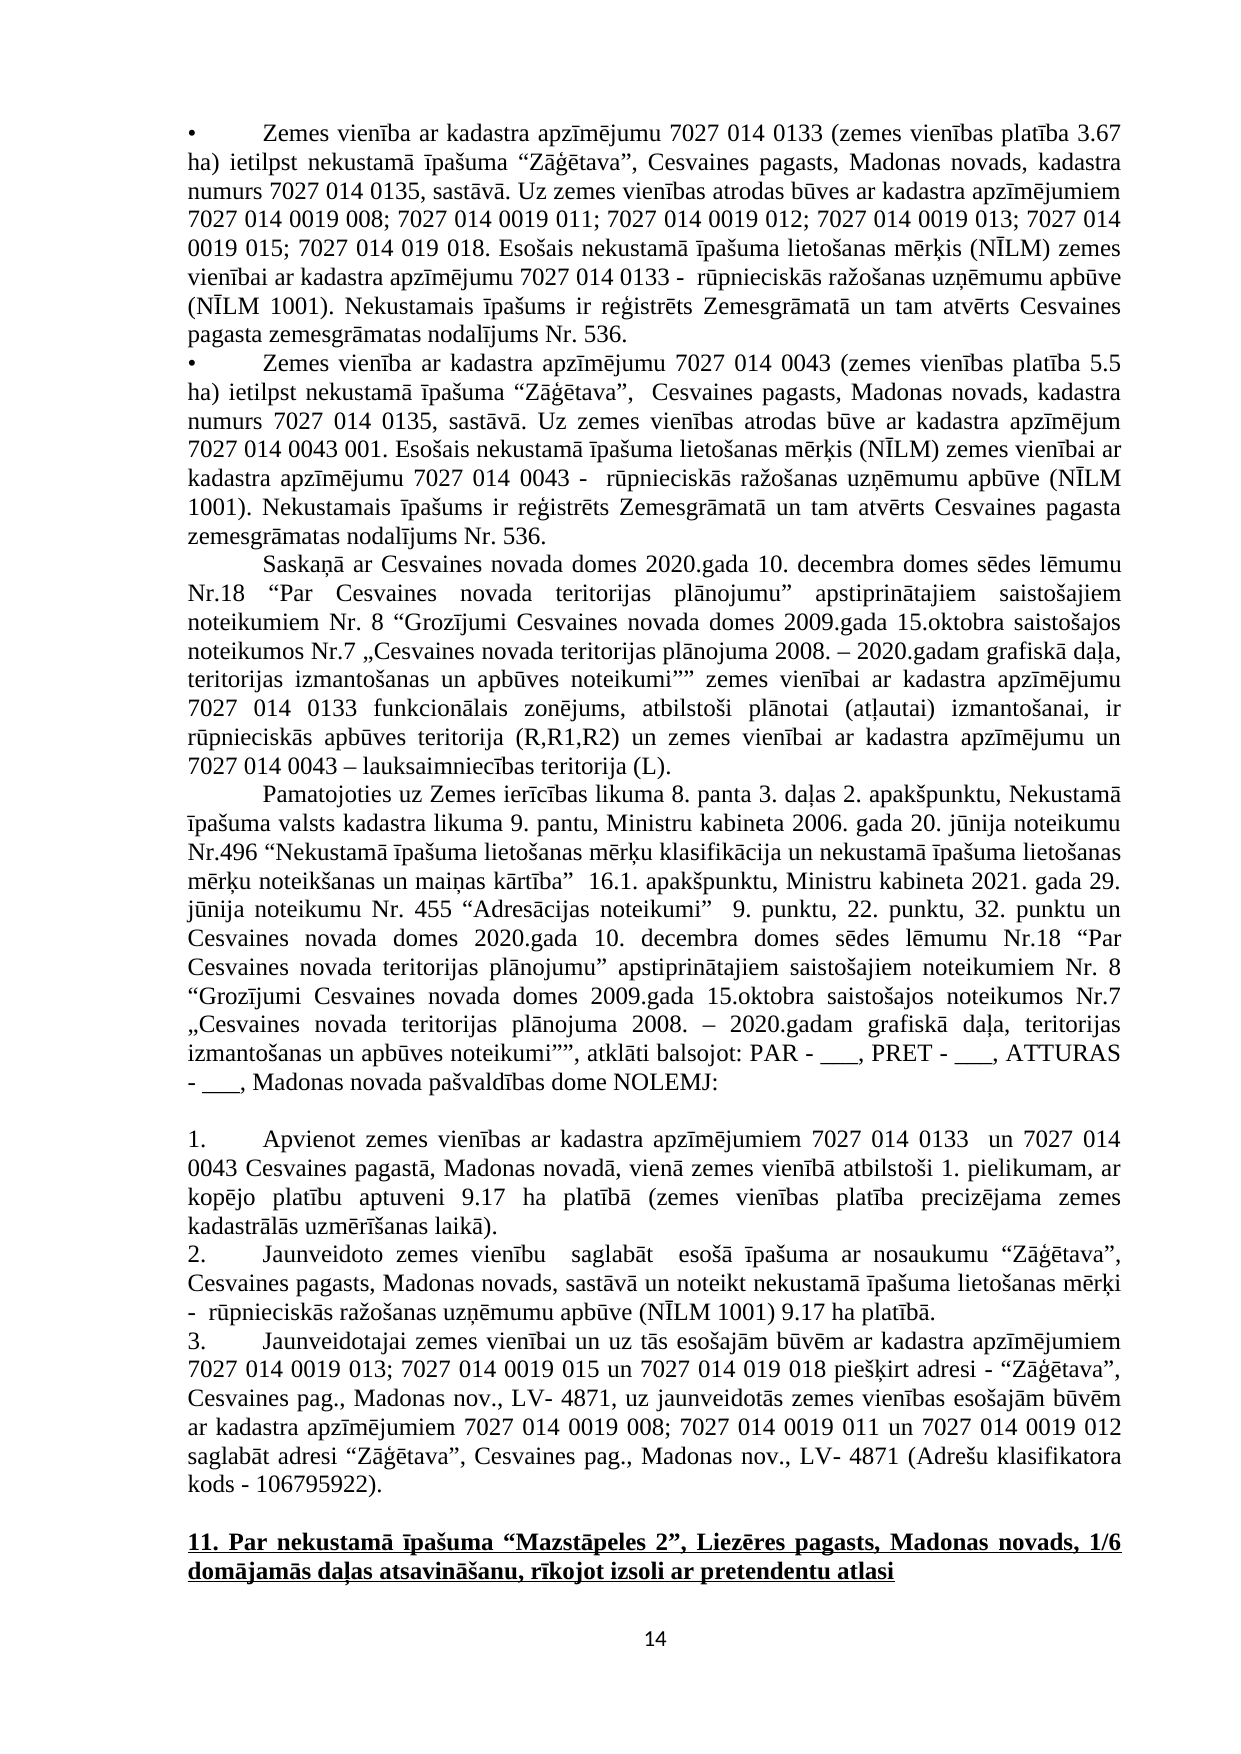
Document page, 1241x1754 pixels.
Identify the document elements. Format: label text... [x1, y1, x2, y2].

text • Zemes vienība ar kadastra apzīmējumu 7027 014 0043 (zemes vienības platība 5.5 ha) ietilpst nekustamā īpašuma “Zāģētava”, Cesvaines pagasts, Madonas novads, kadastra numurs 7027 014 0135, sastāvā. Uz zemes vienības atrodas būve ar kadastra apzīmējum 7027 014 0043 001. Esošais nekustamā īpašuma lietošanas mērķis (NĪLM) zemes vienībai ar kadastra apzīmējumu 7027 014 0043 - rūpnieciskās ražošanas uzņēmumu apbūve (NĪLM 1001). Nekustamais īpašums ir reģistrēts Zemesgrāmatā un tam atvērts Cesvaines pagasta zemesgrāmatas nodalījums Nr. 536. [187, 348, 1122, 549]
text • Zemes vienība ar kadastra apzīmējumu 7027 014 0133 (zemes vienības platība 3.67 ha) ietilpst nekustamā īpašuma “Zāģētava”, Cesvaines pagasts, Madonas novads, kadastra numurs 7027 014 0135, sastāvā. Uz zemes vienības atrodas būves ar kadastra apzīmējumiem 7027 014 0019 008; 7027 014 0019 011; 7027 014 0019 012; 7027 014 0019 013; 7027 014 0019 015; 7027 014 019 018. Esošais nekustamā īpašuma lietošanas mērķis (NĪLM) zemes vienībai ar kadastra apzīmējumu 7027 014 0133 - rūpnieciskās ražošanas uzņēmumu apbūve (NĪLM 1001). Nekustamais īpašums ir reģistrēts Zemesgrāmatā un tam atvērts Cesvaines pagasta zemesgrāmatas nodalījums Nr. 536. [187, 118, 1122, 348]
text 2. Jaunveidoto zemes vienību saglabāt esošā īpašuma ar nosaukumu “Zāģētava”, Cesvaines pagasts, Madonas novads, sastāvā un noteikt nekustamā īpašuma lietošanas mērķi - rūpnieciskās ražošanas uzņēmumu apbūve (NĪLM 1001) 9.17 ha platībā. [187, 1239, 1122, 1326]
text 1. Apvienot zemes vienības ar kadastra apzīmējumiem 7027 014 0133 un 7027 014 0043 Cesvaines pagastā, Madonas novadā, vienā zemes vienībā atbilstoši 1. pielikumam, ar kopējo platību aptuveni 9.17 ha platībā (zemes vienības platība precizējama zemes kadastrālās uzmērīšanas laikā). [187, 1124, 1122, 1239]
text 11. Par nekustamā īpašuma “Mazstāpeles 2”, Liezēres pagasts, Madonas novads, 1/6 domājamās daļas atsavināšanu, rīkojot izsoli ar pretendentu atlasi [187, 1553, 1122, 1584]
text 11. Par nekustamā īpašuma “Mazstāpeles 2”, Liezēres pagasts, Madonas novads, 1/6 domājamās daļas atsavināšanu, rīkojot izsoli ar pretendentu atlasi [187, 1527, 1122, 1552]
text Saskaņā ar Cesvaines novada domes 2020.gada 10. decembra domes sēdes lēmumu Nr.18 “Par Cesvaines novada teritorijas plānojumu” apstiprinātajiem saistošajiem noteikumiem Nr. 8 “Grozījumi Cesvaines novada domes 2009.gada 15.oktobra saistošajos noteikumos Nr.7 „Cesvaines novada teritorijas plānojuma 2008. – 2020.gadam grafiskā daļa, teritorijas izmantošanas un apbūves noteikumi”” zemes vienībai ar kadastra apzīmējumu 7027 014 0133 funkcionālais zonējums, atbilstoši plānotai (atļautai) izmantošanai, ir rūpnieciskās apbūves teritorija (R,R1,R2) un zemes vienībai ar kadastra apzīmējumu un 7027 014 0043 – lauksaimniecības teritorija (L). [187, 549, 1122, 779]
text Pamatojoties uz Zemes ierīcības likuma 8. panta 3. daļas 2. apakšpunktu, Nekustamā īpašuma valsts kadastra likuma 9. pantu, Ministru kabineta 2006. gada 20. jūnija noteikumu Nr.496 “Nekustamā īpašuma lietošanas mērķu klasifikācija un nekustamā īpašuma lietošanas mērķu noteikšanas un maiņas kārtība” 16.1. apakšpunktu, Ministru kabineta 2021. gada 29. jūnija noteikumu Nr. 455 “Adresācijas noteikumi” 9. punktu, 22. punktu, 32. punktu un Cesvaines novada domes 2020.gada 10. decembra domes sēdes lēmumu Nr.18 “Par Cesvaines novada teritorijas plānojumu” apstiprinātajiem saistošajiem noteikumiem Nr. 8 “Grozījumi Cesvaines novada domes 2009.gada 15.oktobra saistošajos noteikumos Nr.7 „Cesvaines novada teritorijas plānojuma 2008. – 2020.gadam grafiskā daļa, teritorijas izmantošanas un apbūves noteikumi””, atklāti balsojot: PAR - ___, PRET - ___, ATTURAS - ___, Madonas novada pašvaldības dome NOLEMJ: [187, 779, 1122, 1096]
text 3. Jaunveidotajai zemes vienībai un uz tās esošajām būvēm ar kadastra apzīmējumiem 7027 014 0019 013; 7027 014 0019 015 un 7027 014 019 018 piešķirt adresi - “Zāģētava”, Cesvaines pag., Madonas nov., LV- 4871, uz jaunveidotās zemes vienības esošajām būvēm ar kadastra apzīmējumiem 7027 014 0019 008; 7027 014 0019 011 un 7027 014 0019 012 saglabāt adresi “Zāģētava”, Cesvaines pag., Madonas nov., LV- 4871 (Adrešu klasifikatora kods - 106795922). [187, 1326, 1122, 1498]
